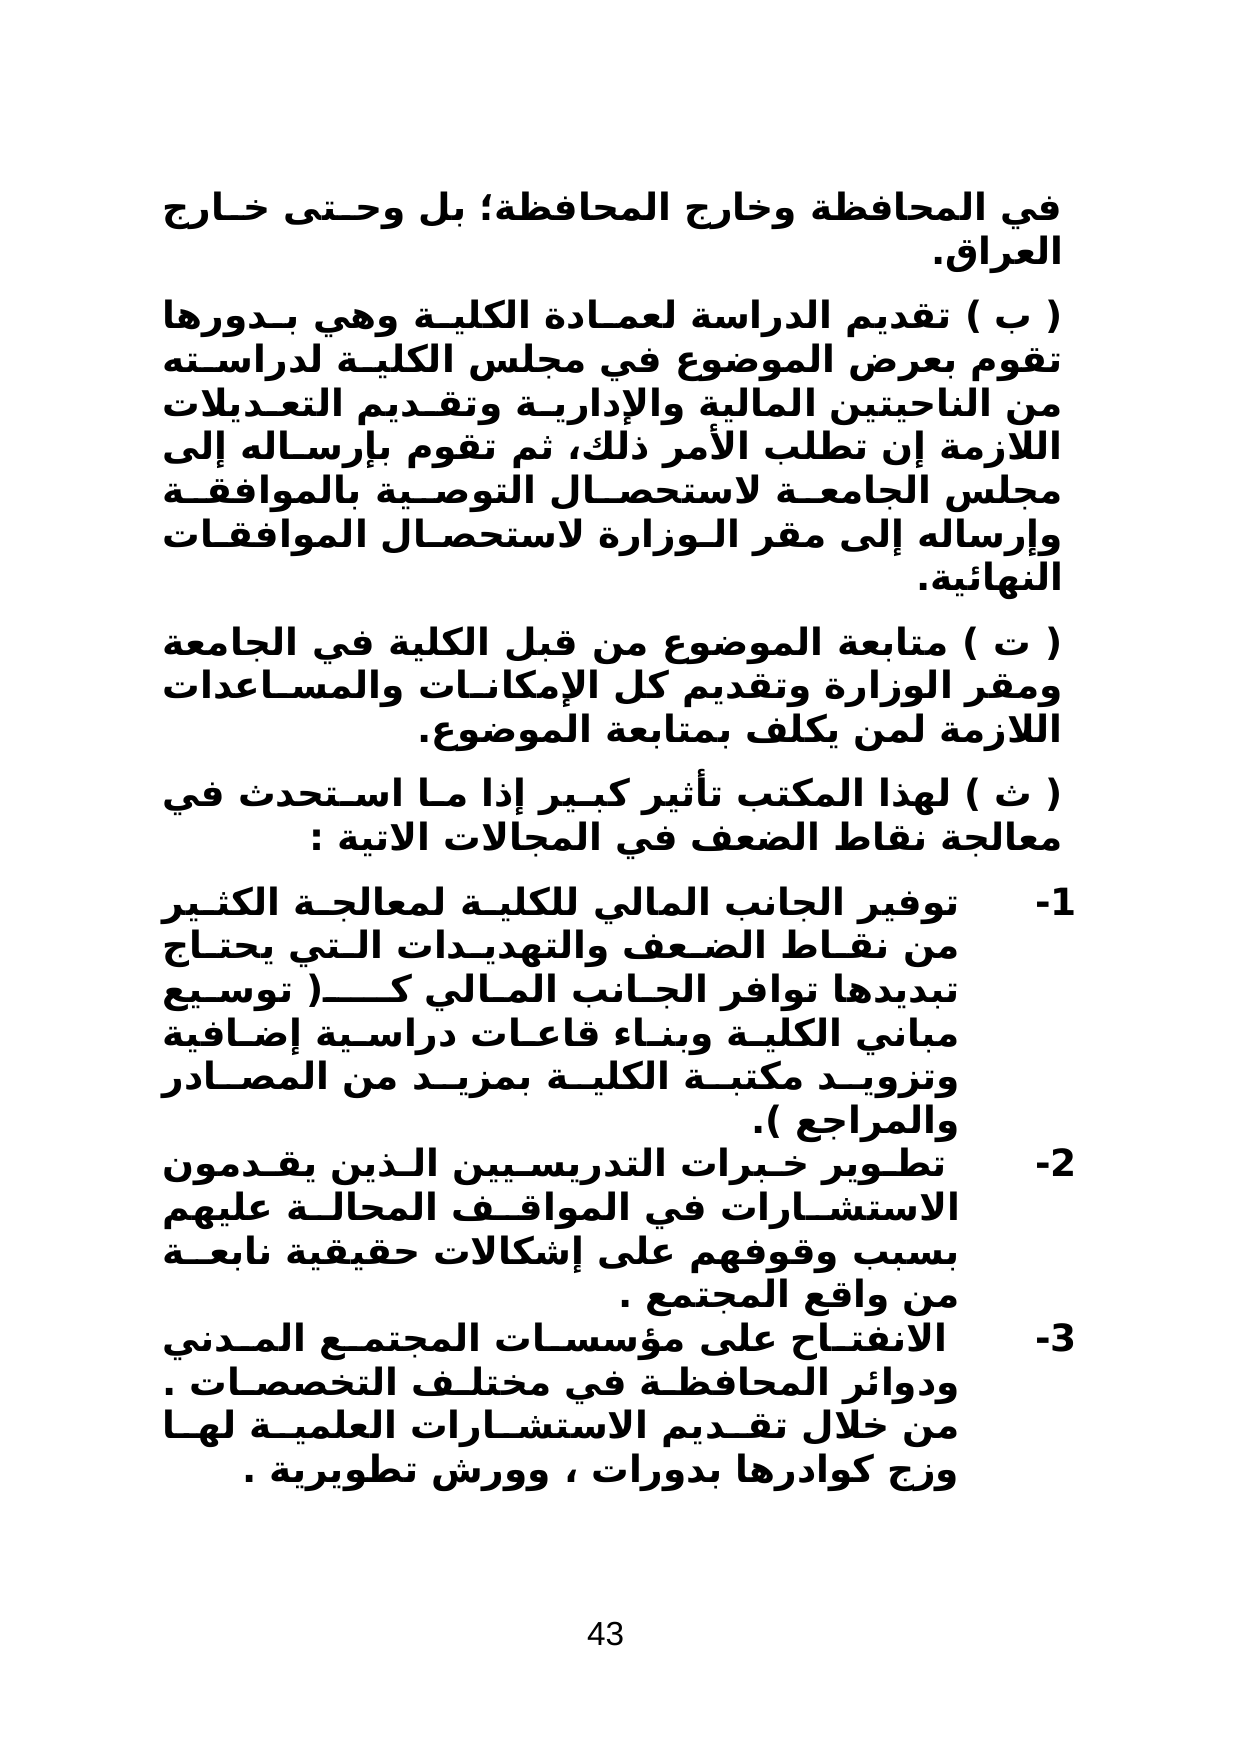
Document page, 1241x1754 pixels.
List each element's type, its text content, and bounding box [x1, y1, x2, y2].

list توفير الجانب المالي للكلية لمعالجة الكثير من نقاط الضعف والتهديدات التي يحتاج تبديدها توافر الجانب المالي كــــ( توسيع مباني الكلية وبناء قاعات دراسية إضافية وتزويد مكتبة الكلية بمزيد من المصادر والمراجع ). [162, 880, 1035, 1142]
list الانفتاح على مؤسسات المجتمع المدني ودوائر المحافظة في مختلف التخصصات . من خلال تقديم الاستشارات العلمية لها وزج كوادرها بدورات ، وورش تطويرية . [162, 1317, 1035, 1491]
text ( ب ) تقديم الدراسة لعمادة الكلية وهي بدورها تقوم بعرض الموضوع في مجلس الكلية لدراسته من الناحيتين المالية والإدارية وتقديم التعديلات اللازمة إن تطلب الأمر ذلك، ثم تقوم بإرساله إلى مجلس الجامعة لاستحصال التوصية بالموافقة وإرساله إلى مقر الوزارة لاستحصال الموافقات النهائية. [162, 294, 1063, 599]
list تطوير خبرات التدريسيين الذين يقدمون الاستشارات في المواقف المحالة عليهم بسبب وقوفهم على إشكالات حقيقية نابعة من واقع المجتمع . [162, 1142, 1035, 1317]
text ( ث ) لهذا المكتب تأثير كبير إذا ما استحدث في معالجة نقاط الضعف في المجالات الاتية : [162, 772, 1063, 859]
text ( ت ) متابعة الموضوع من قبل الكلية في الجامعة ومقر الوزارة وتقديم كل الإمكانات والمساعدات اللازمة لمن يكلف بمتابعة الموضوع. [162, 620, 1063, 751]
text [162, 186, 1063, 273]
